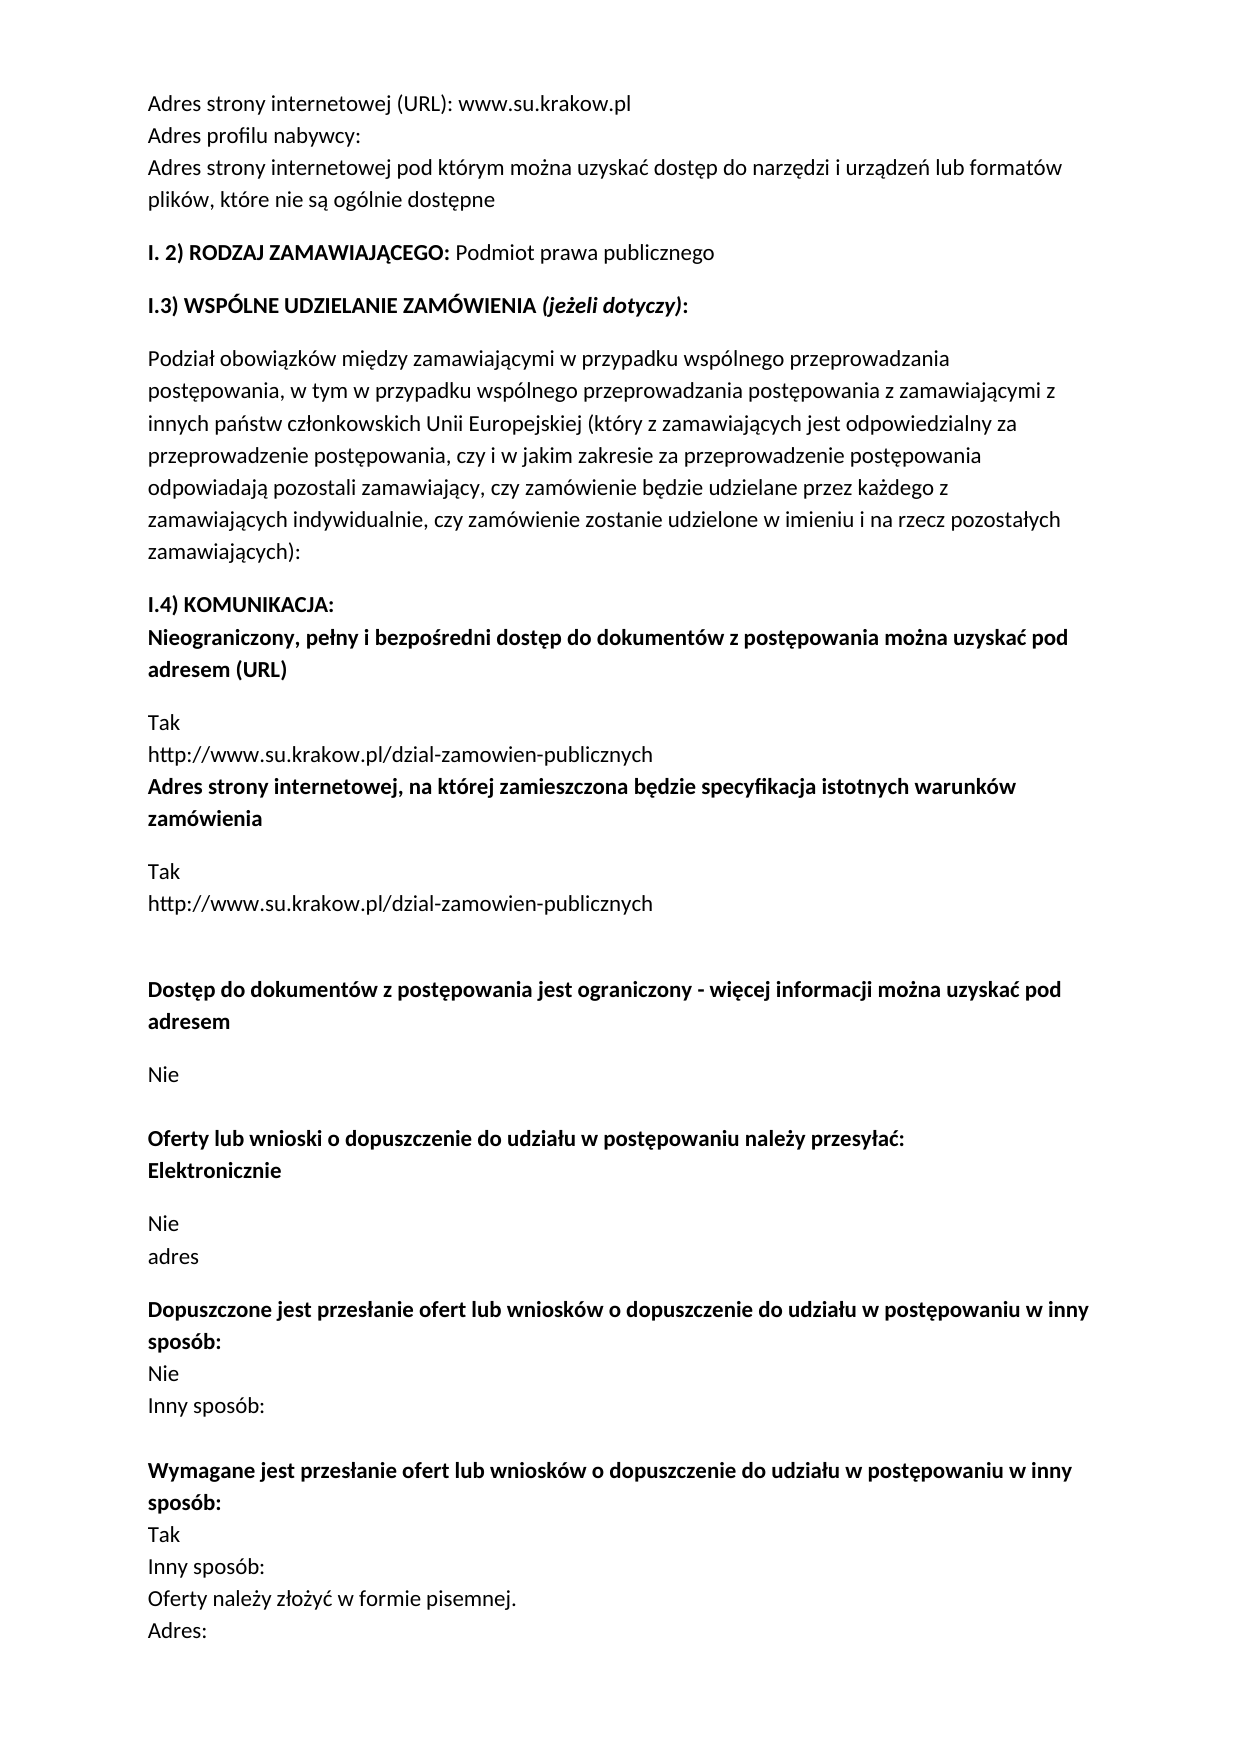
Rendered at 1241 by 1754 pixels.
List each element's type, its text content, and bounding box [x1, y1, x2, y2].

text Nie adres [148, 1209, 1093, 1270]
text Tak http://www.su.krakow.pl/dzial-zamowien-publicznych Adres strony internetowej, na której zamieszczona będzie specyfikacja istotnych warunków zamówienia [148, 708, 1093, 832]
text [148, 1295, 1093, 1645]
text Tak http://www.su.krakow.pl/dzial-zamowien-publicznych [148, 857, 1093, 918]
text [148, 89, 1093, 213]
text Podział obowiązków między zamawiającymi w przypadku wspólnego przeprowadzania postępowania, w tym w przypadku wspólnego przeprowadzania postępowania z zamawiającymi z innych państw członkowskich Unii Europejskiej (który z zamawiających jest odpowiedzialny za przeprowadzenie postępowania, czy i w jakim zakresie za przeprowadzenie postępowania odpowiadają pozostali zamawiający, czy zamówienie będzie udzielane przez każdego z zamawiających indywidualnie, czy zamówienie zostanie udzielone w imieniu i na rzecz pozostałych zamawiających): [148, 344, 1093, 565]
text I. 2) RODZAJ ZAMAWIAJĄCEGO: Podmiot prawa publicznego [148, 238, 1093, 266]
text Dostęp do dokumentów z postępowania jest ograniczony - więcej informacji można uzyskać pod adresem [148, 943, 1093, 1035]
text Nie Oferty lub wnioski o dopuszczenie do udziału w postępowaniu należy przesyłać: Elektronicznie [148, 1060, 1093, 1184]
text I.4) KOMUNIKACJA: Nieograniczony, pełny i bezpośredni dostęp do dokumentów z postępowania można uzyskać pod adresem (URL) [148, 590, 1093, 683]
text I.3) WSPÓLNE UDZIELANIE ZAMÓWIENIA (jeżeli dotyczy): [148, 291, 1093, 319]
